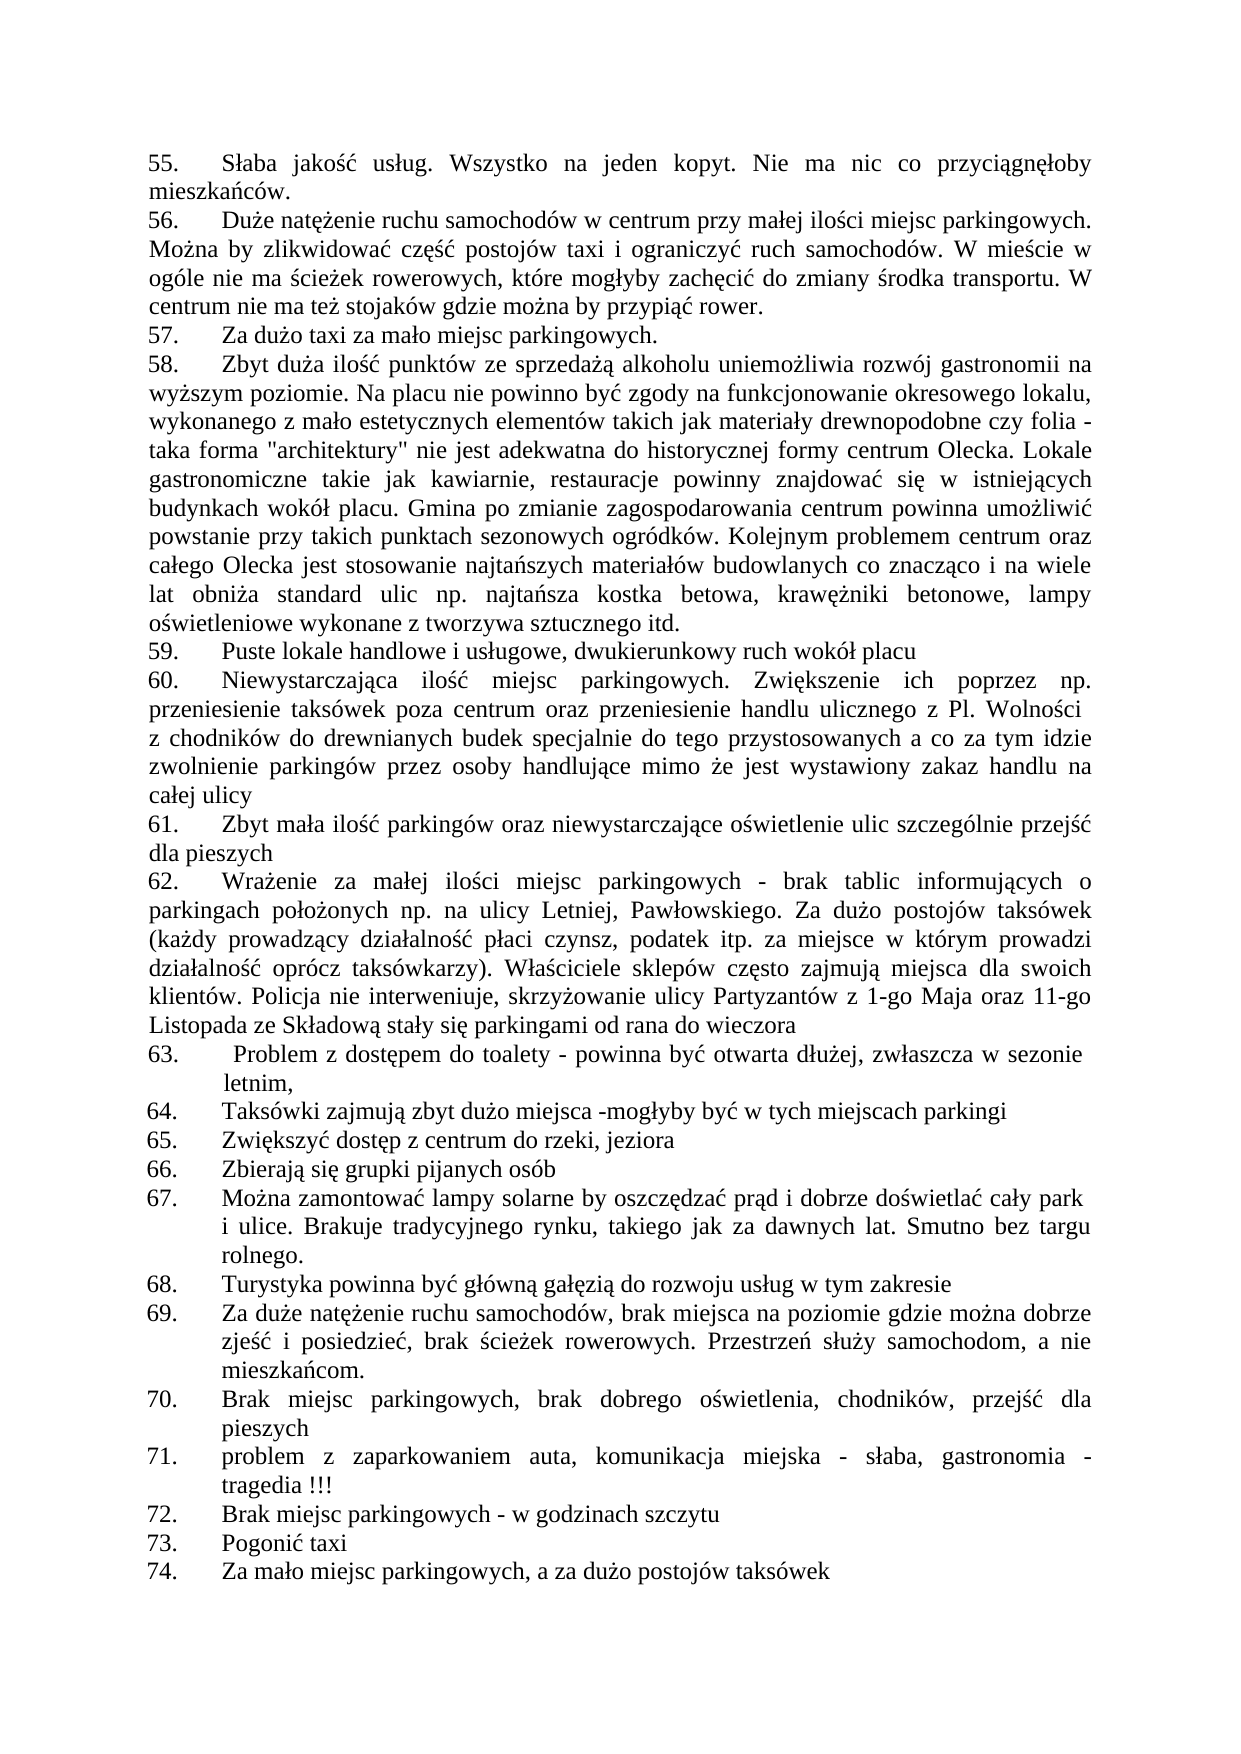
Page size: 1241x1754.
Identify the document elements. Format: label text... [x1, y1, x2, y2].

list Można zamontować lampy solarne by oszczędzać prąd i dobrze doświetlać cały park i ulice. Brakuje tradycyjnego rynku, takiego jak za dawnych lat. Smutno bez targu rolnego. [146, 1183, 1093, 1269]
list problem z zaparkowaniem auta, komunikacja miejska - słaba, gastronomia - tragedia !!! [146, 1441, 1093, 1499]
list Problem z dostępem do toalety - powinna być otwarta dłużej, zwłaszcza w sezonie letnim, [148, 1039, 1093, 1096]
text 61. Zbyt mała ilość parkingów oraz niewystarczające oświetlenie ulic szczególnie przejść dla pieszych [148, 809, 1093, 866]
list Taksówki zajmują zbyt dużo miejsca -mogłyby być w tych miejscach parkingi [146, 1096, 1093, 1125]
list Turystyka powinna być główną gałęzią do rozwoju usług w tym zakresie [146, 1269, 1093, 1298]
list Brak miejsc parkingowych - w godzinach szczytu [146, 1499, 1093, 1528]
text 59. Puste lokale handlowe i usługowe, dwukierunkowy ruch wokół placu [148, 636, 1093, 665]
list Zbierają się grupki pijanych osób [146, 1154, 1093, 1183]
text 58. Zbyt duża ilość punktów ze sprzedażą alkoholu uniemożliwia rozwój gastronomii na wyższym poziomie. Na placu nie powinno być zgody na funkcjonowanie okresowego lokalu, wykonanego z mało estetycznych elementów takich jak materiały drewnopodobne czy folia - taka forma "architektury" nie jest adekwatna do historycznej formy centrum Olecka. Lokale gastronomiczne takie jak kawiarnie, restauracje powinny znajdować się w istniejących budynkach wokół placu. Gmina po zmianie zagospodarowania centrum powinna umożliwić powstanie przy takich punktach sezonowych ogródków. Kolejnym problemem centrum oraz całego Olecka jest stosowanie najtańszych materiałów budowlanych co znacząco i na wiele lat obniża standard ulic np. najtańsza kostka betowa, krawężniki betonowe, lampy oświetleniowe wykonane z tworzywa sztucznego itd. [148, 349, 1093, 636]
list Za mało miejsc parkingowych, a za dużo postojów taksówek [146, 1556, 1093, 1585]
list Brak miejsc parkingowych, brak dobrego oświetlenia, chodników, przejść dla pieszych [146, 1384, 1093, 1441]
text 57. Za dużo taxi za mało miejsc parkingowych. [148, 320, 1093, 349]
list Za duże natężenie ruchu samochodów, brak miejsca na poziomie gdzie można dobrze zjeść i posiedzieć, brak ścieżek rowerowych. Przestrzeń służy samochodom, a nie mieszkańcom. [146, 1298, 1093, 1384]
text 55. Słaba jakość usług. Wszystko na jeden kopyt. Nie ma nic co przyciągnęłoby mieszkańców. [148, 148, 1093, 205]
list Pogonić taxi [146, 1528, 1093, 1556]
text 62. Wrażenie za małej ilości miejsc parkingowych - brak tablic informujących o parkingach położonych np. na ulicy Letniej, Pawłowskiego. Za dużo postojów taksówek (każdy prowadzący działalność płaci czynsz, podatek itp. za miejsce w którym prowadzi działalność oprócz taksówkarzy). Właściciele sklepów często zajmują miejsca dla swoich klientów. Policja nie interweniuje, skrzyżowanie ulicy Partyzantów z 1-go Maja oraz 11-go Listopada ze Składową stały się parkingami od rana do wieczora [148, 866, 1093, 1039]
list Zwiększyć dostęp z centrum do rzeki, jeziora [146, 1125, 1093, 1154]
text 60. Niewystarczająca ilość miejsc parkingowych. Zwiększenie ich poprzez np. przeniesienie taksówek poza centrum oraz przeniesienie handlu ulicznego z Pl. Wolności z chodników do drewnianych budek specjalnie do tego przystosowanych a co za tym idzie zwolnienie parkingów przez osoby handlujące mimo że jest wystawiony zakaz handlu na całej ulicy [148, 665, 1093, 809]
text 56. Duże natężenie ruchu samochodów w centrum przy małej ilości miejsc parkingowych. Można by zlikwidować część postojów taxi i ograniczyć ruch samochodów. W mieście w ogóle nie ma ścieżek rowerowych, które mogłyby zachęcić do zmiany środka transportu. W centrum nie ma też stojaków gdzie można by przypiąć rower. [148, 205, 1093, 320]
